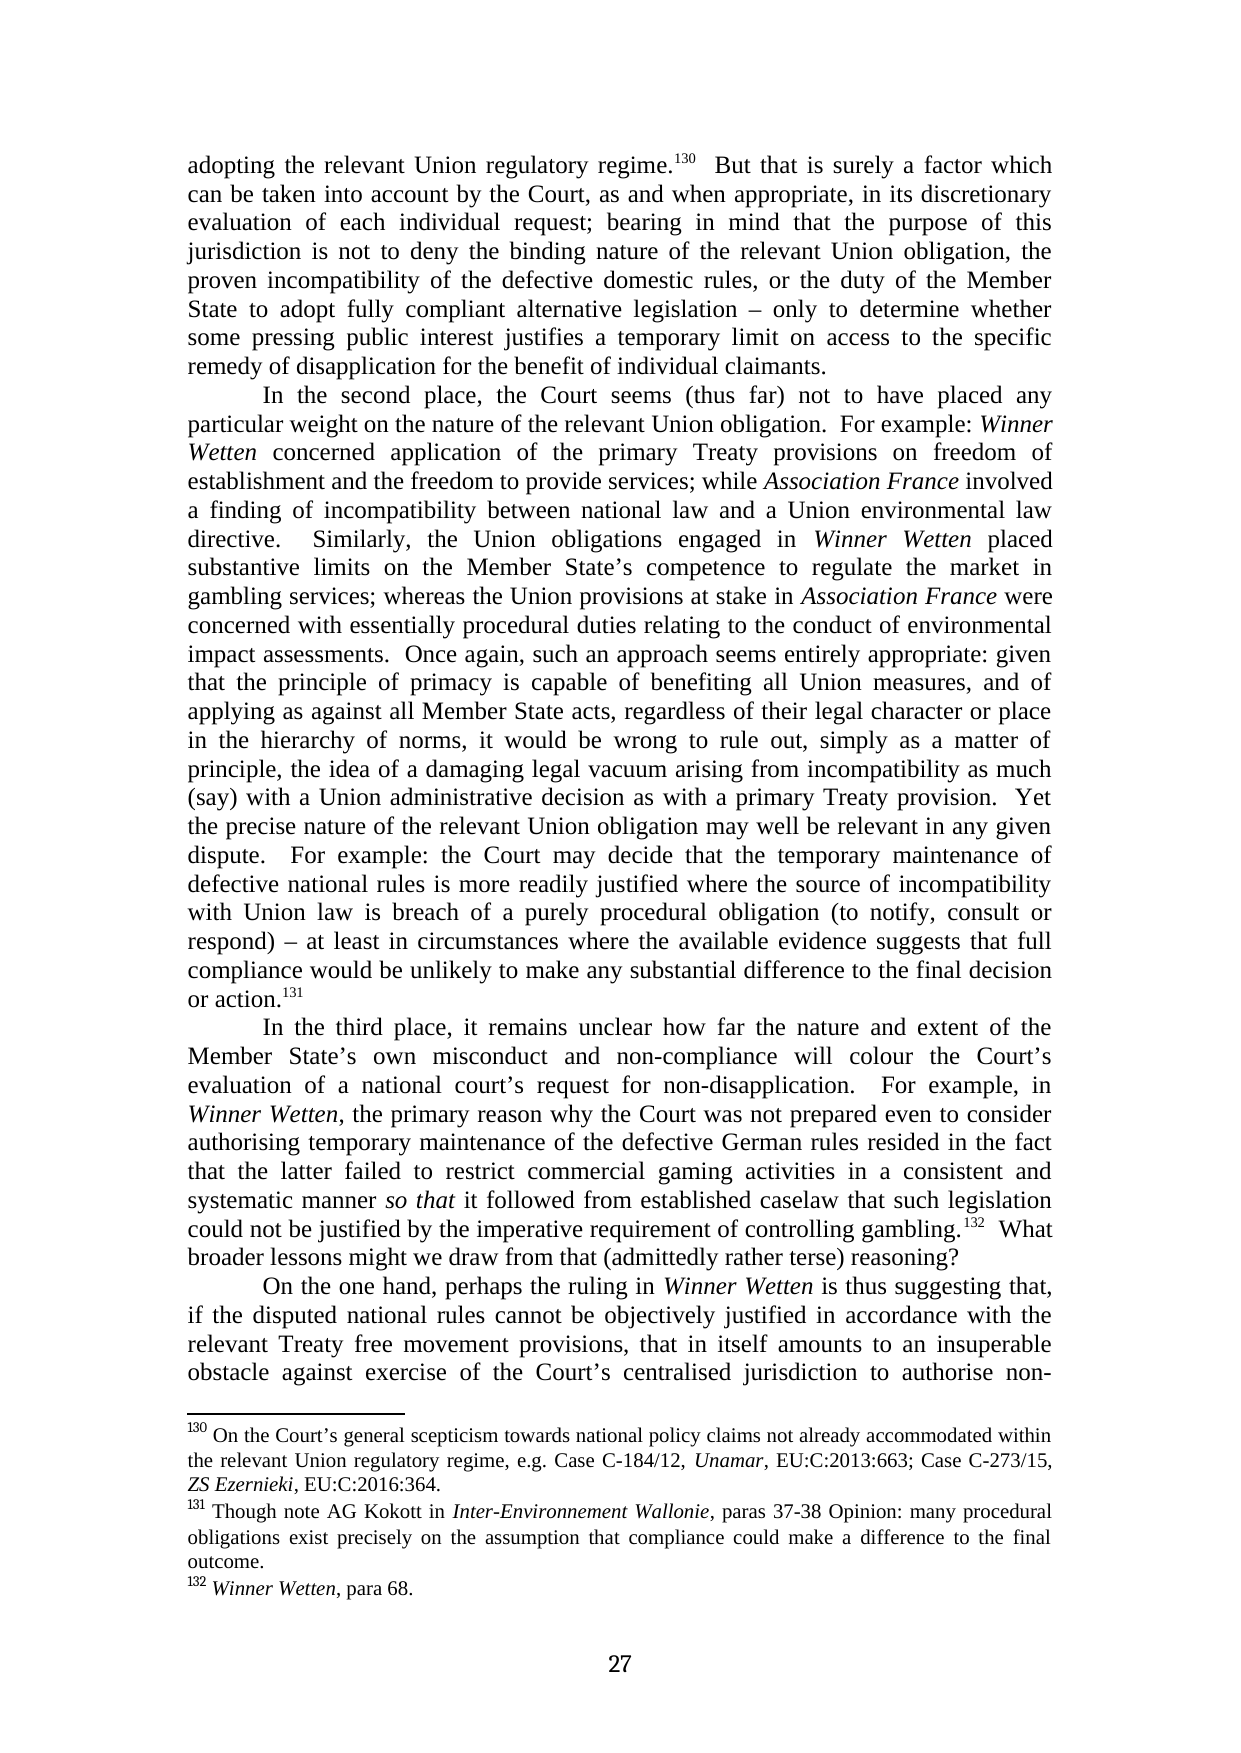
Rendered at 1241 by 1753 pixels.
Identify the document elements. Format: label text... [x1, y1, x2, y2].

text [187, 150, 1053, 380]
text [187, 1271, 1053, 1386]
text In the third place, it remains unclear how far the nature and extent of the Member State’s own misconduct and non-compliance will colour the Court’s evaluation of a national court’s request for non-disapplication. For example, in Winner Wetten, the primary reason why the Court was not prepared even to consider authorising temporary maintenance of the defective German rules resided in the fact that the latter failed to restrict commercial gaming activities in a consistent and systematic manner so that it followed from established caselaw that such legislation could not be justified by the imperative requirement of controlling gambling. What broader lessons might we draw from that (admittedly rather terse) reasoning? [187, 1012, 1053, 1271]
text In the second place, the Court seems (thus far) not to have placed any particular weight on the nature of the relevant Union obligation. For example: Winner Wetten concerned application of the primary Treaty provisions on freedom of establishment and the freedom to provide services; while Association France involved a finding of incompatibility between national law and a Union environmental law directive. Similarly, the Union obligations engaged in Winner Wetten placed substantive limits on the Member State’s competence to regulate the market in gambling services; whereas the Union provisions at stake in Association France were concerned with essentially procedural duties relating to the conduct of environmental impact assessments. Once again, such an approach seems entirely appropriate: given that the principle of primacy is capable of benefiting all Union measures, and of applying as against all Member State acts, regardless of their legal character or place in the hierarchy of norms, it would be wrong to rule out, simply as a matter of principle, the idea of a damaging legal vacuum arising from incompatibility as much (say) with a Union administrative decision as with a primary Treaty provision. Yet the precise nature of the relevant Union obligation may well be relevant in any given dispute. For example: the Court may decide that the temporary maintenance of defective national rules is more readily justified where the source of incompatibility with Union law is breach of a purely procedural obligation (to notify, consult or respond) – at least in circumstances where the available evidence suggests that full compliance would be unlikely to make any substantial difference to the final decision or action. [187, 380, 1053, 1012]
